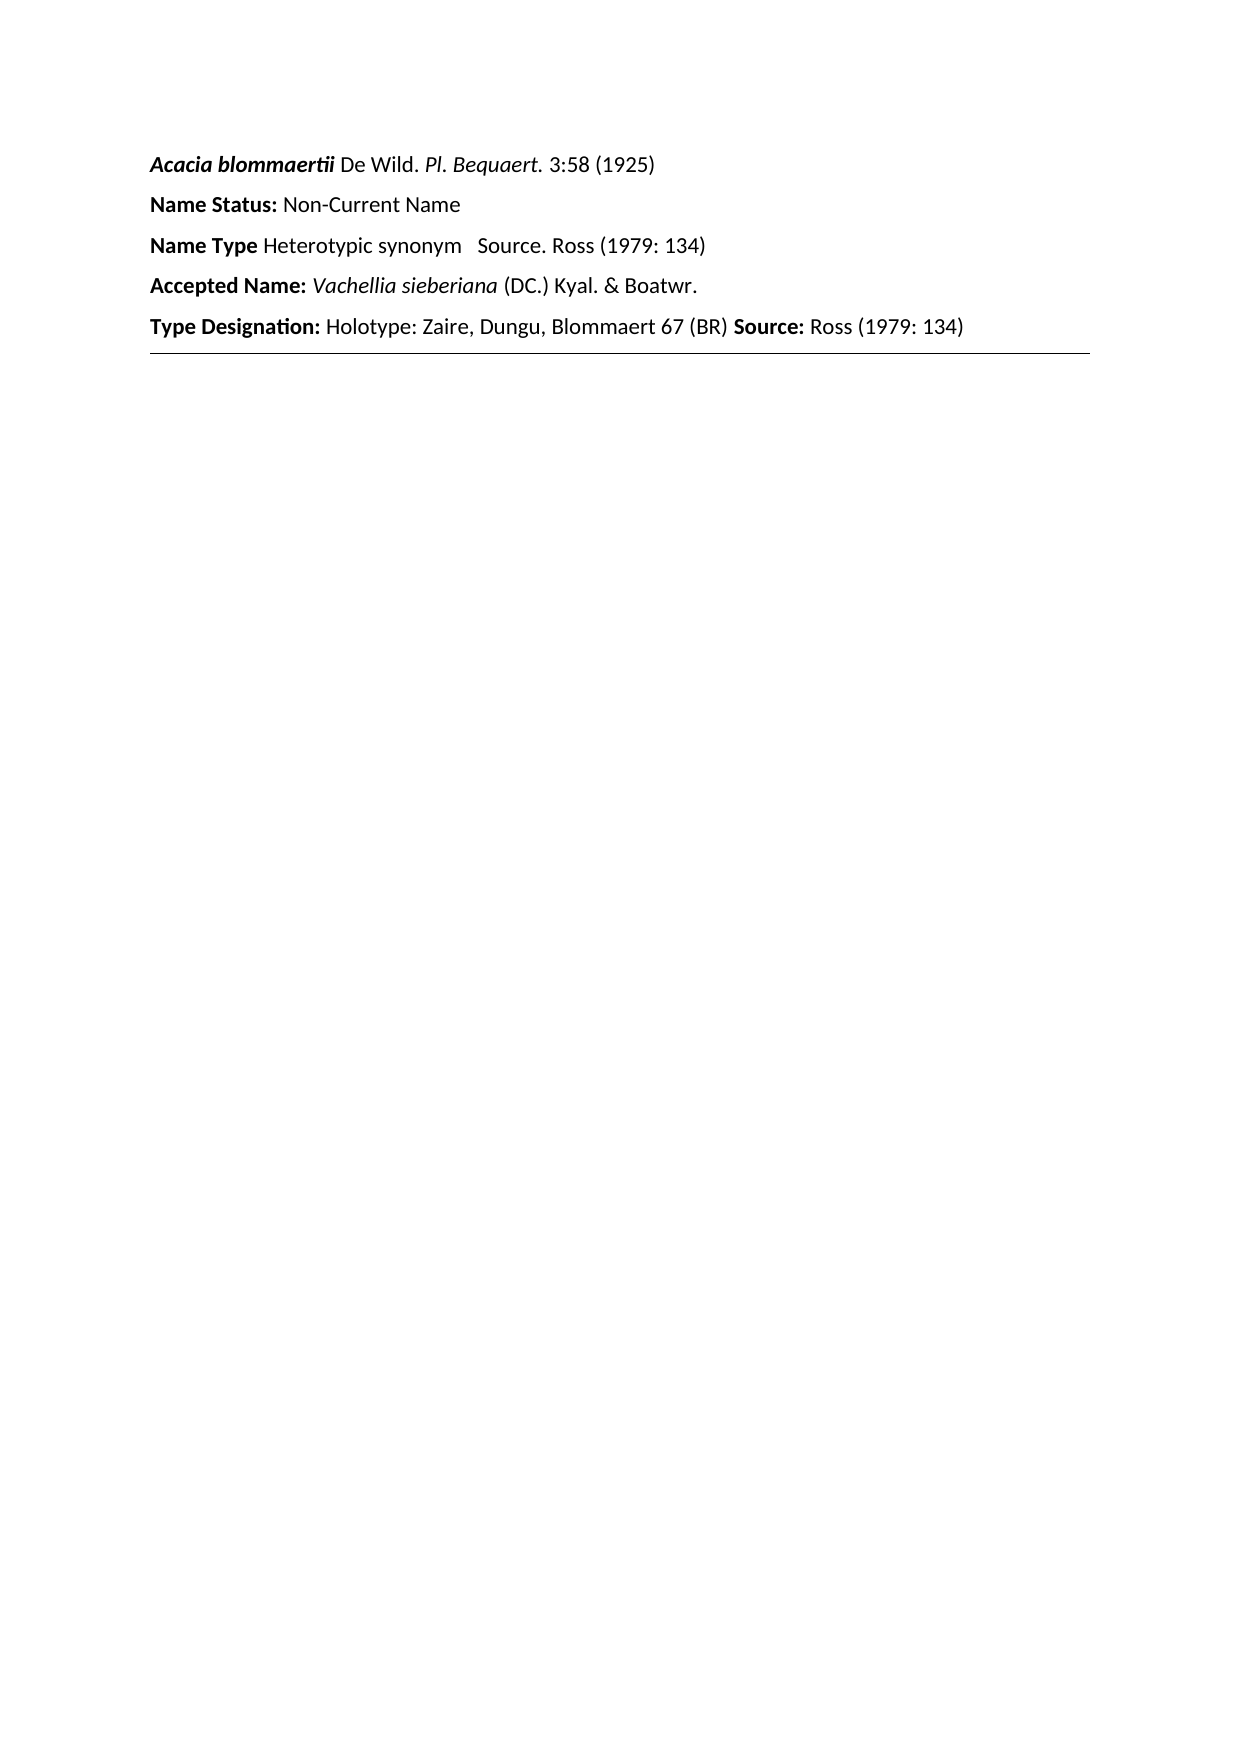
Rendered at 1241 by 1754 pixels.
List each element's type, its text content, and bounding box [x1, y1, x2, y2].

text Name Type Heterotypic synonym Source. Ross (1979: 134) [150, 231, 1090, 259]
text Accepted Name: Vachellia sieberiana (DC.) Kyal. & Boatwr. [150, 272, 1090, 299]
text Name Status: Non-Current Name [150, 191, 1090, 218]
text Acacia blommaertii De Wild. Pl. Bequaert. 3:58 (1925) [150, 150, 1090, 178]
text Type Designation: Holotype: Zaire, Dungu, Blommaert 67 (BR) Source: Ross (1979: 134) [150, 312, 1090, 340]
